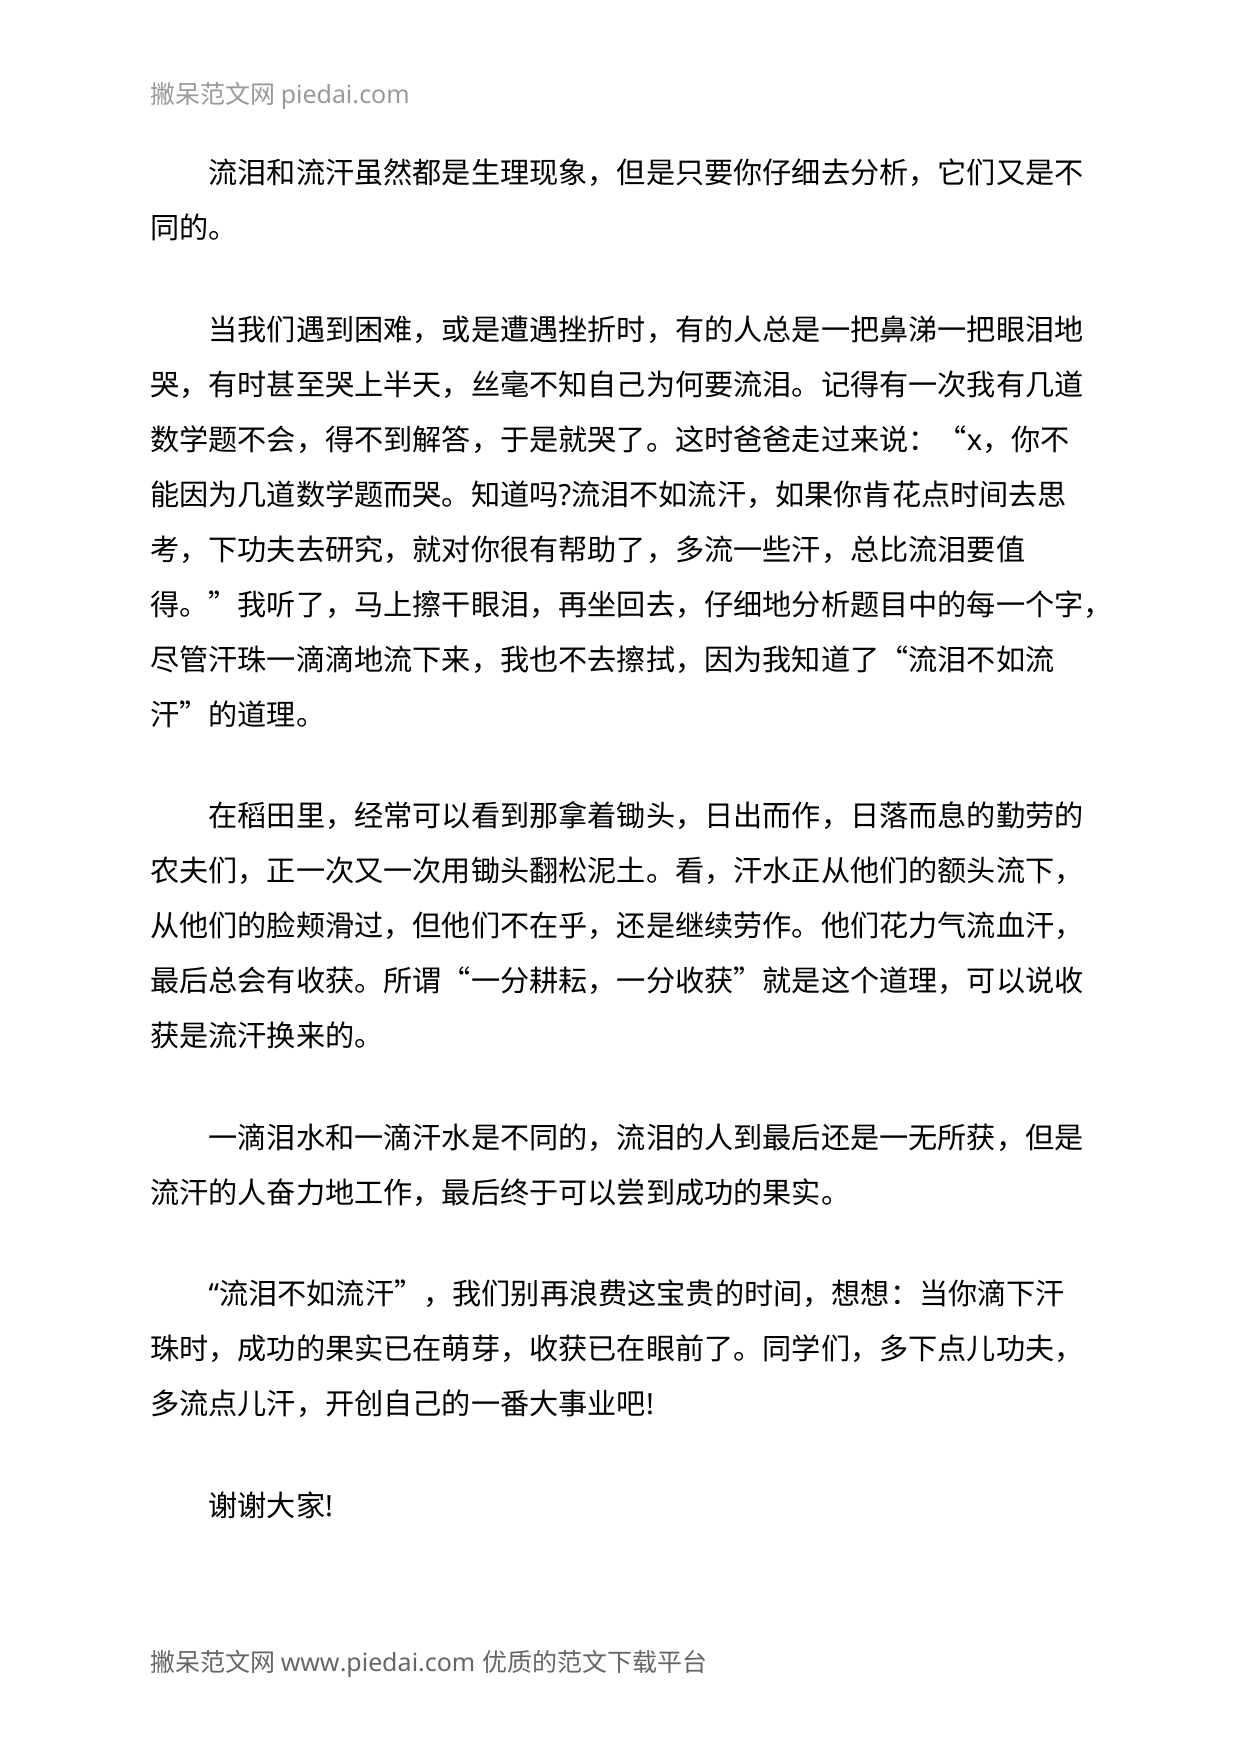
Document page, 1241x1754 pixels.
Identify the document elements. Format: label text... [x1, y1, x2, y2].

text 一滴泪水和一滴汗水是不同的，流泪的人到最后还是一无所获，但是流汗的人奋力地工作，最后终于可以尝到成功的果实。 [150, 1114, 1090, 1211]
text “流泪不如流汗”，我们别再浪费这宝贵的时间，想想：当你滴下汗珠时，成功的果实已在萌芽，收获已在眼前了。同学们，多下点儿功夫，多流点儿汗，开创自己的一番大事业吧! [150, 1271, 1090, 1423]
text 当我们遇到困难，或是遭遇挫折时，有的人总是一把鼻涕一把眼泪地哭，有时甚至哭上半天，丝毫不知自己为何要流泪。记得有一次我有几道数学题不会，得不到解答，于是就哭了。这时爸爸走过来说：“x，你不能因为几道数学题而哭。知道吗?流泪不如流汗，如果你肯花点时间去思考，下功夫去研究，就对你很有帮助了，多流一些汗，总比流泪要值得。”我听了，马上擦干眼泪，再坐回去，仔细地分析题目中的每一个字，尽管汗珠一滴滴地流下来，我也不去擦拭，因为我知道了“流泪不如流汗”的道理。 [150, 307, 1090, 733]
text 流泪和流汗虽然都是生理现象，但是只要你仔细去分析，它们又是不同的。 [150, 150, 1090, 247]
text 谢谢大家! [150, 1483, 1090, 1525]
text 在稻田里，经常可以看到那拿着锄头，日出而作，日落而息的勤劳的农夫们，正一次又一次用锄头翻松泥土。看，汗水正从他们的额头流下，从他们的脸颊滑过，但他们不在乎，还是继续劳作。他们花力气流血汗，最后总会有收获。所谓“一分耕耘，一分收获”就是这个道理，可以说收获是流汗换来的。 [150, 793, 1090, 1055]
